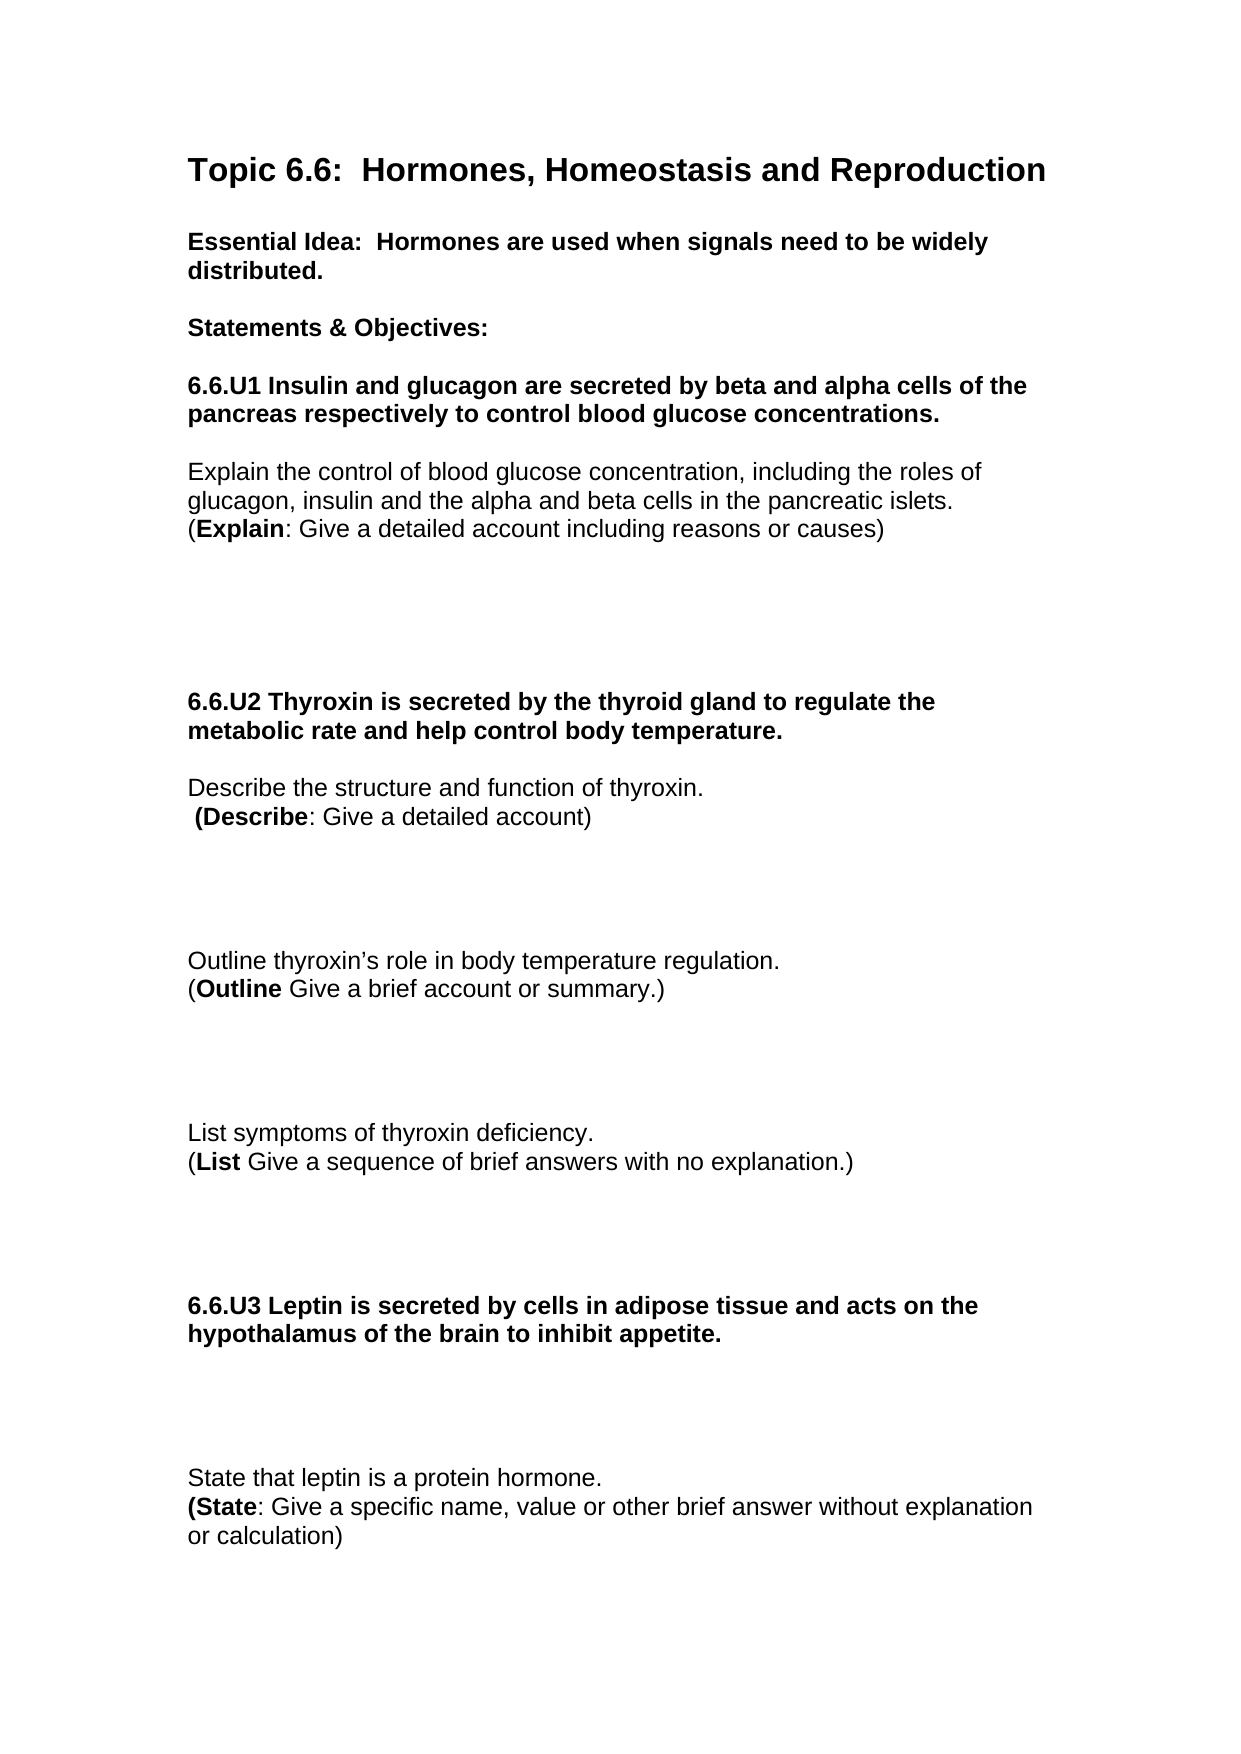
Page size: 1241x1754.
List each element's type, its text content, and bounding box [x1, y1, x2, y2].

text 6.6.U2 Thyroxin is secreted by the thyroid gland to regulate the metabolic rate and help control body temperature. [187, 687, 1053, 744]
text (Outline Give a brief account or summary.) [187, 974, 1053, 1003]
text (Describe: Give a detailed account) [187, 802, 1053, 831]
text Essential Idea: Hormones are used when signals need to be widely distributed. [187, 227, 1053, 284]
text (State: Give a specific name, value or other brief answer without explanation or calculation) [187, 1492, 1053, 1549]
text Topic 6.6: Hormones, Homeostasis and Reproduction [187, 150, 1053, 188]
text Explain the control of blood glucose concentration, including the roles of glucagon, insulin and the alpha and beta cells in the pancreatic islets. [187, 457, 1053, 514]
text 6.6.U1 Insulin and glucagon are secreted by beta and alpha cells of the pancreas respectively to control blood glucose concentrations. [187, 371, 1053, 428]
text Describe the structure and function of thyroxin. [187, 773, 1053, 802]
text State that leptin is a protein hormone. [187, 1463, 1053, 1492]
text 6.6.U3 Leptin is secreted by cells in adipose tissue and acts on the hypothalamus of the brain to inhibit appetite. [187, 1291, 1053, 1348]
text List symptoms of thyroxin deficiency. [187, 1118, 1053, 1147]
text (List Give a sequence of brief answers with no explanation.) [187, 1147, 1053, 1176]
text Outline thyroxin’s role in body temperature regulation. [187, 946, 1053, 974]
text (Explain: Give a detailed account including reasons or causes) [187, 514, 1053, 543]
text Statements & Objectives: [187, 313, 1053, 342]
